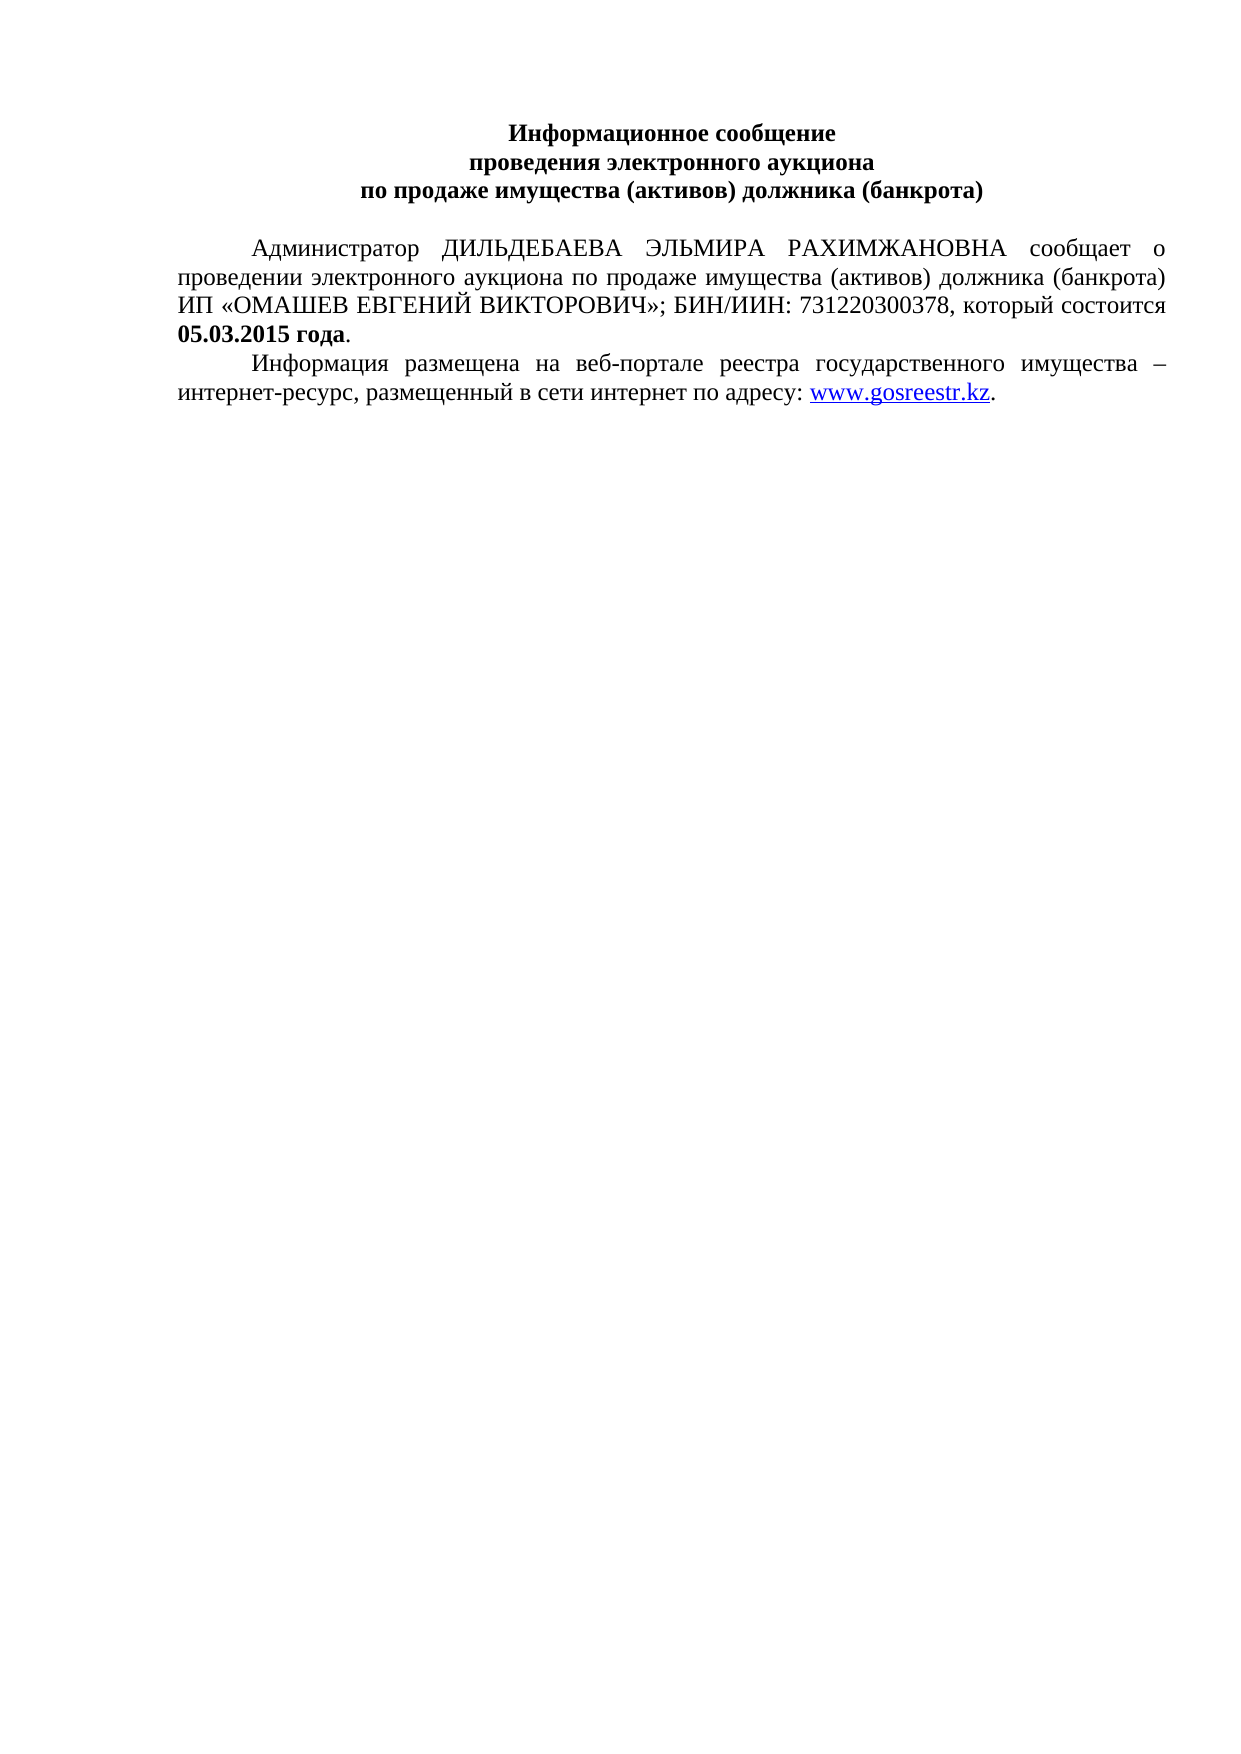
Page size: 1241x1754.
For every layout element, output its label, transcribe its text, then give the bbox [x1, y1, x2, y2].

text проведения электронного аукциона [177, 147, 1167, 176]
text Информация размещена на веб-портале реестра государственного имущества – интернет-ресурс, размещенный в сети интернет по адресу: www.gosreestr.kz. [177, 348, 1167, 406]
text Информационное сообщение [177, 118, 1167, 147]
text по продаже имущества (активов) должника (банкрота) [177, 176, 1167, 204]
text Администратор ДИЛЬДЕБАЕВА ЭЛЬМИРА РАХИМЖАНОВНА сообщает о проведении электронного аукциона по продаже имущества (активов) должника (банкрота) ИП «ОМАШЕВ ЕВГЕНИЙ ВИКТОРОВИЧ»; БИН/ИИН: 731220300378, который состоится 05.03.2015 года. [177, 233, 1167, 348]
